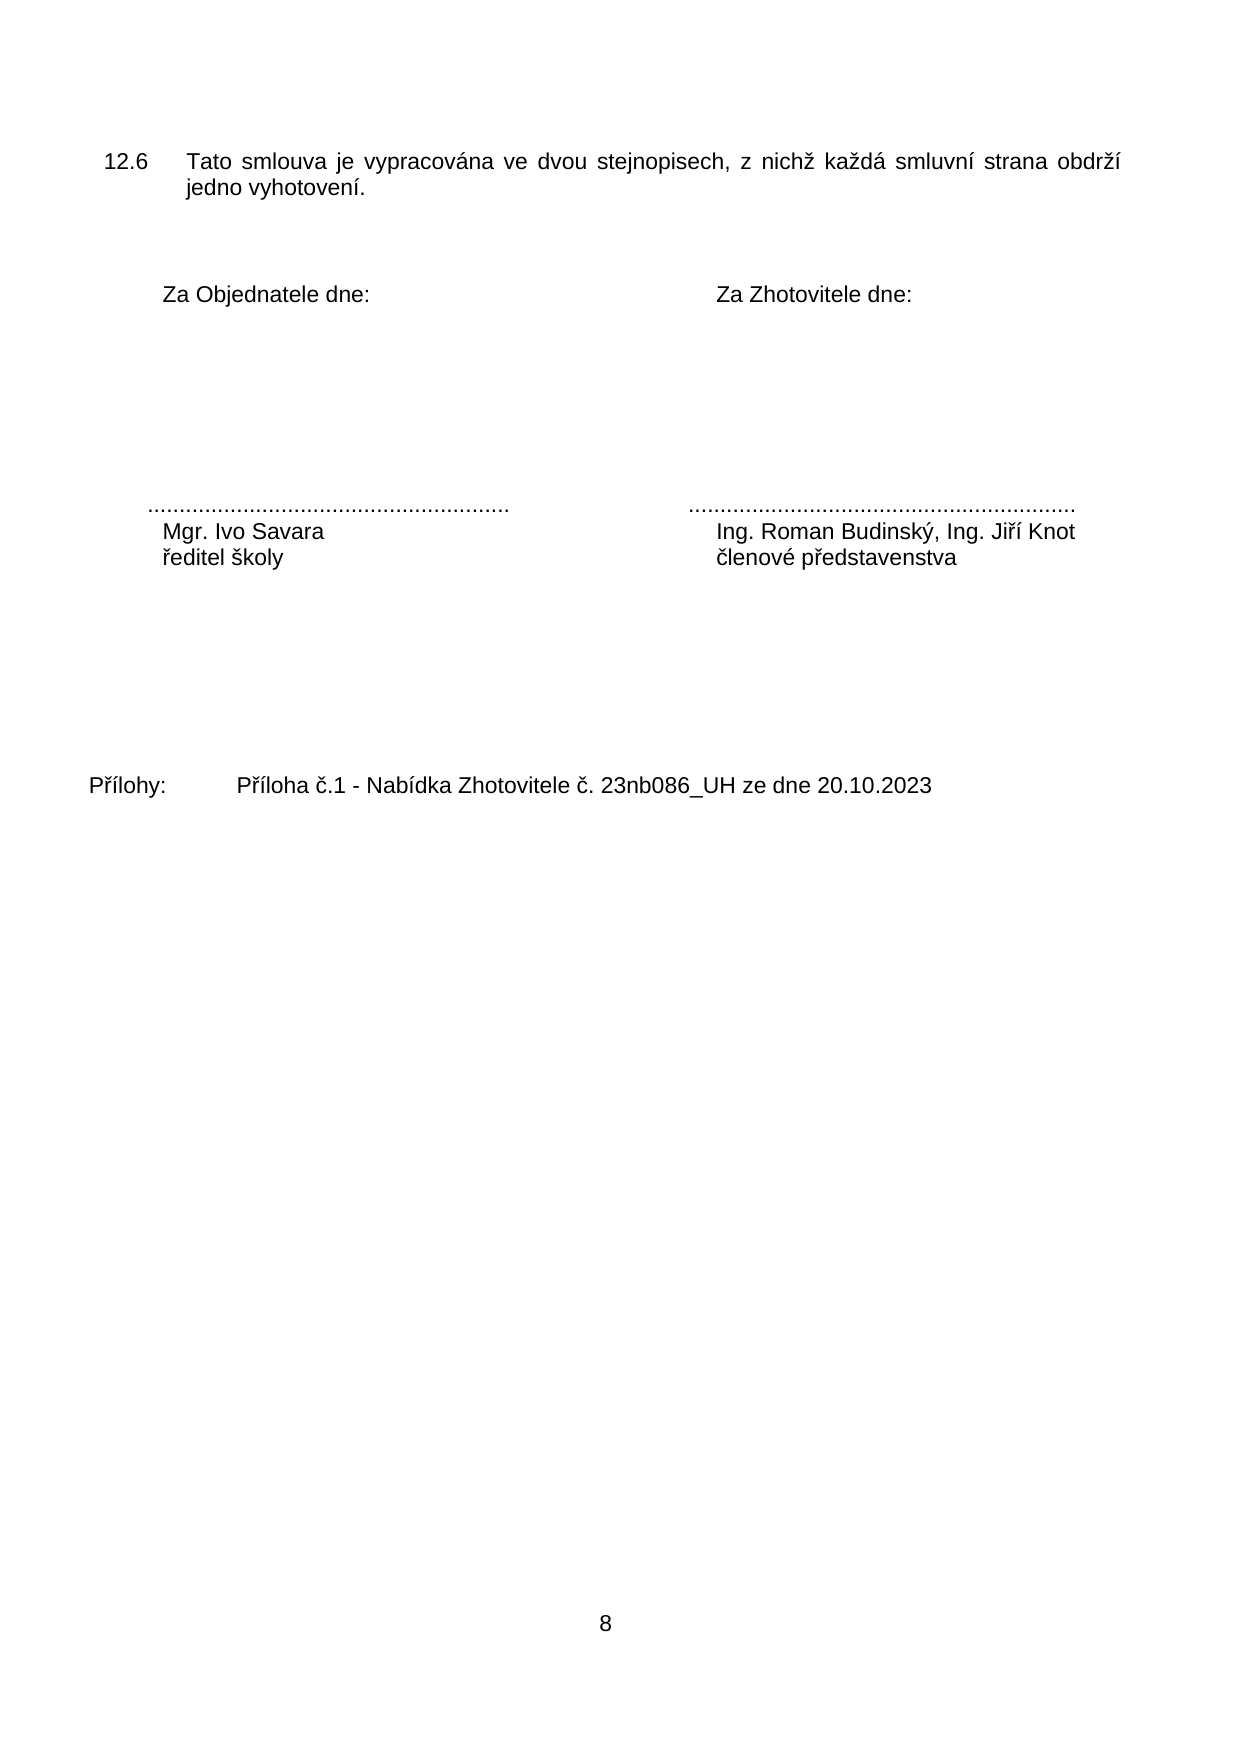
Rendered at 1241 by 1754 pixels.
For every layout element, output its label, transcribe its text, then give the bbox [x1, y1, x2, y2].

text Ing. Roman Budinský, Ing. Jiří Knot [642, 518, 1122, 544]
text Za Objednatele dne: [89, 281, 568, 307]
text Tato smlouva je vypracována ve dvou stejnopisech, z nichž každá smluvní strana obdrží jedno vyhotovení. [103, 148, 1122, 200]
text ředitel školy [89, 544, 568, 570]
text ......................................................... [89, 491, 568, 518]
text Mgr. Ivo Savara [89, 518, 568, 544]
text členové představenstva [642, 544, 1122, 570]
text Přílohy: Příloha č.1 - Nabídka Zhotovitele č. 23nb086_UH ze dne 20.10.2023 [89, 772, 1122, 798]
text Za Zhotovitele dne: [642, 281, 1122, 307]
text ............................................................. [642, 491, 1122, 518]
